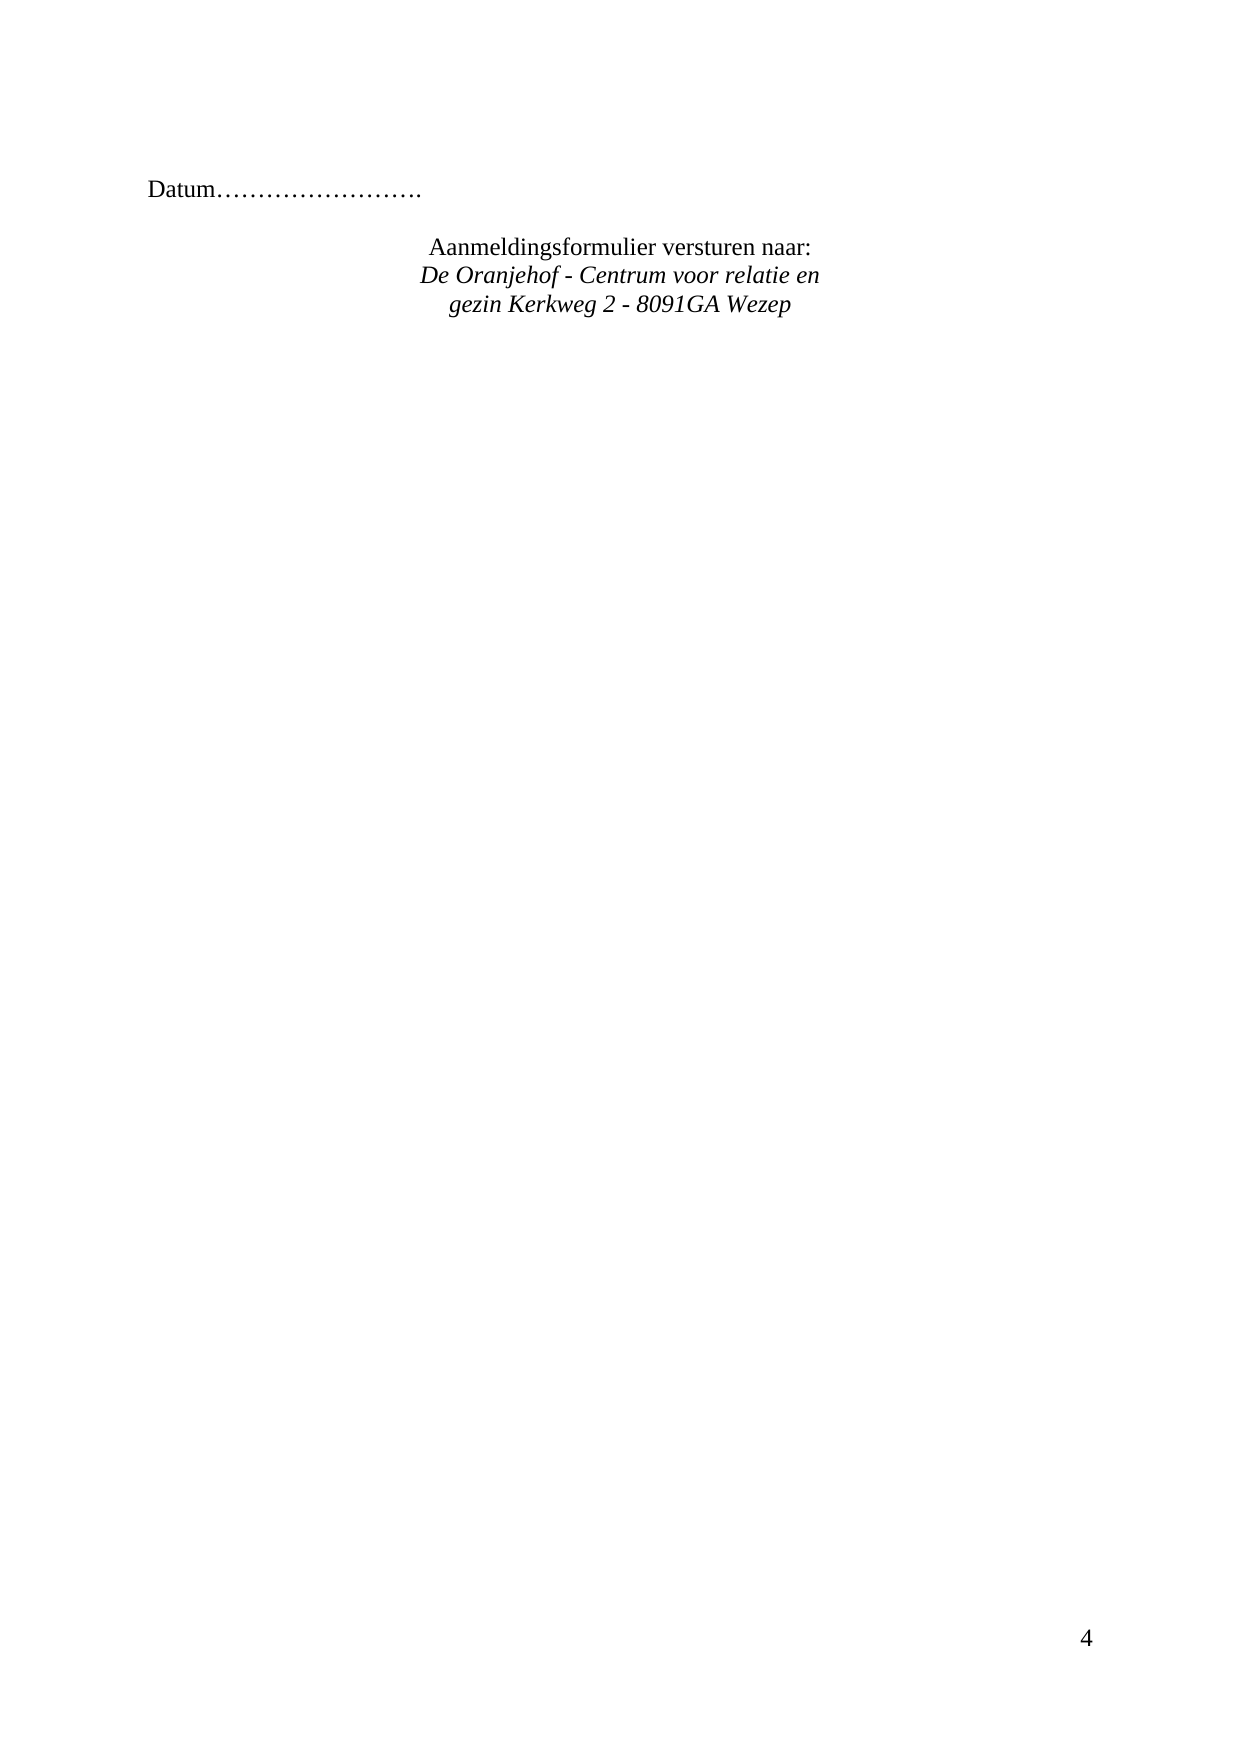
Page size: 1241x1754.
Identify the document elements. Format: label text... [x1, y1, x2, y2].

text De Oranjehof - Centrum voor relatie en gezin Kerkweg 2 - 8091GA Wezep [391, 261, 849, 318]
text Aanmeldingsformulier versturen naar: [390, 232, 849, 261]
text Datum……………………. [147, 174, 1153, 203]
